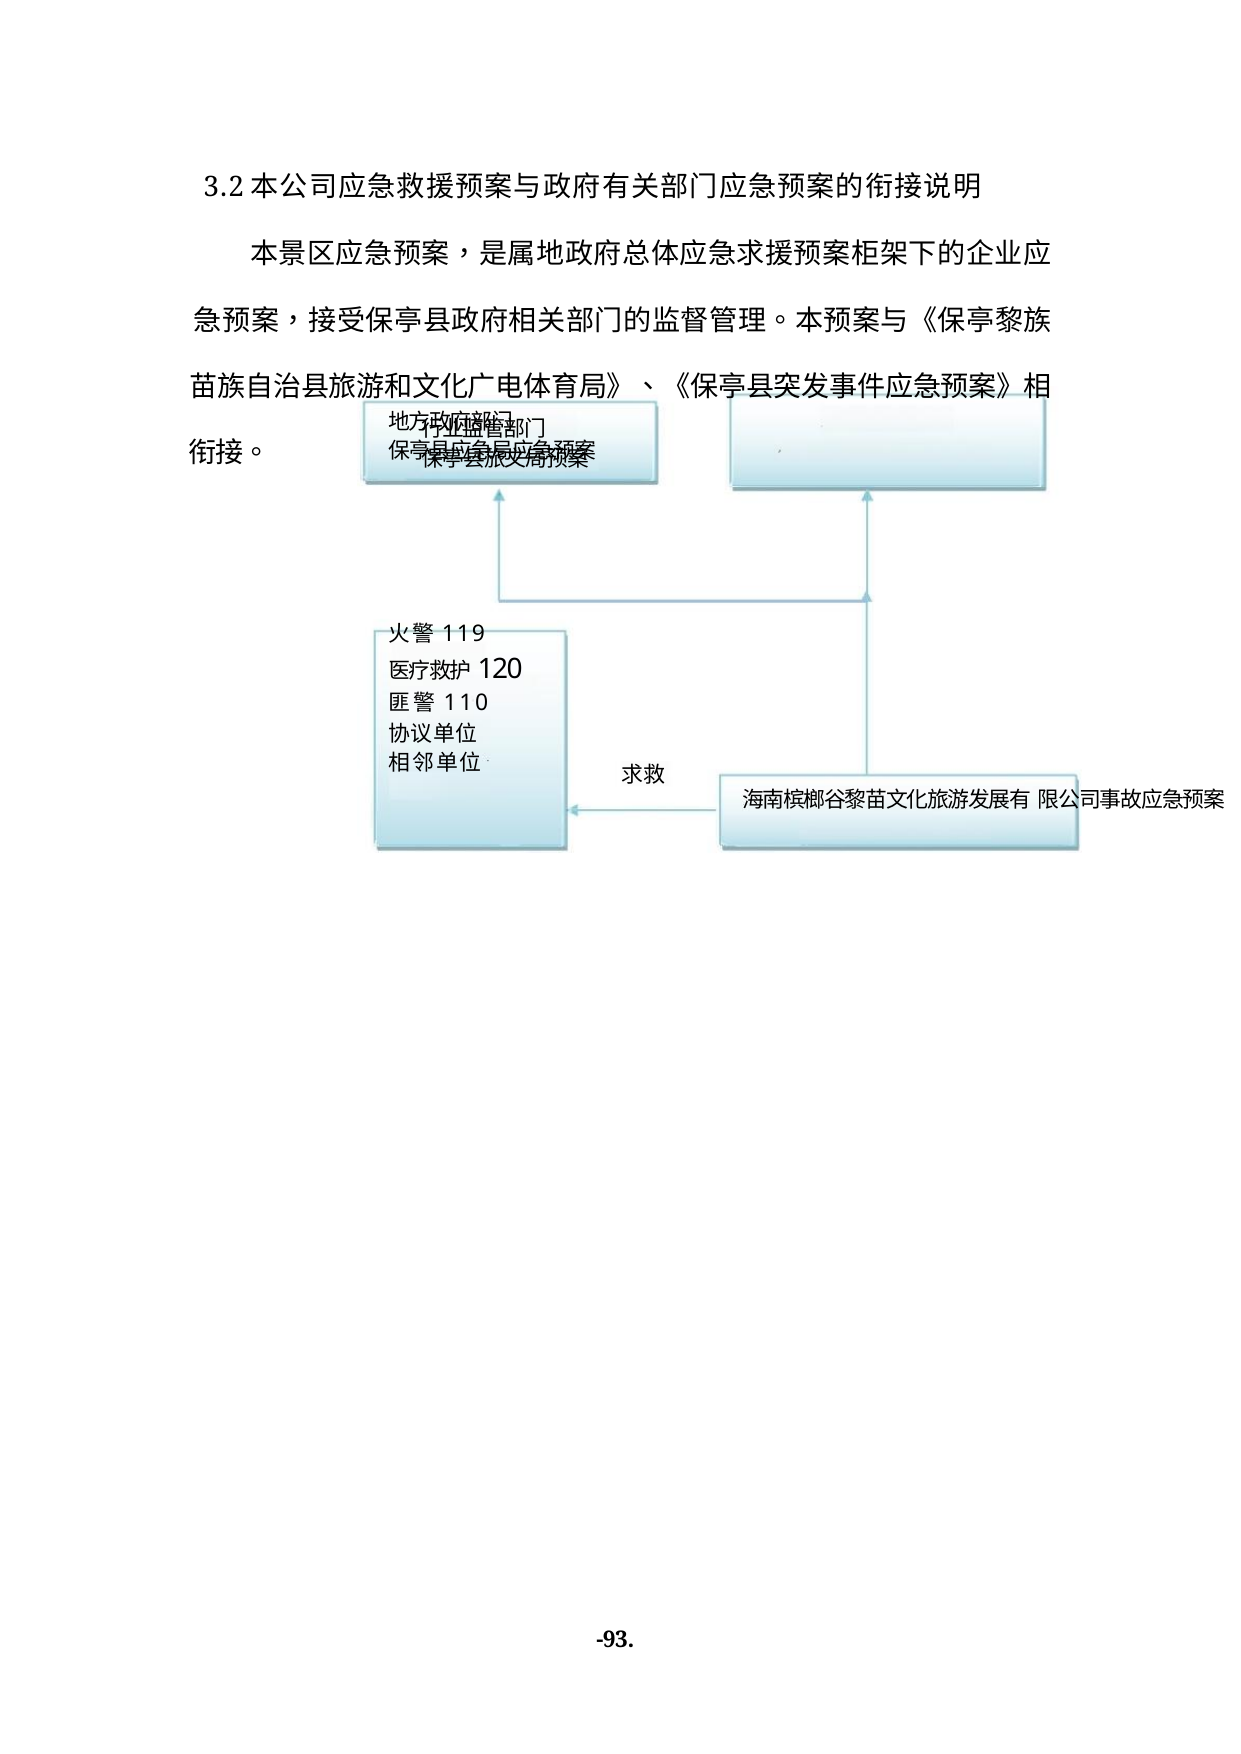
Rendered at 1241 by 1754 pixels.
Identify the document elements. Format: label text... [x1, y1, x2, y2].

text 本景区应急预案，是属地政府总体应急求援预案柜架下的企业应 急预案，接受保亭县政府相关部门的监督管理。本预案与《保亭黎族 [194, 233, 1052, 339]
text 3.2本公司应急救援预案与政府有关部门应急预案的衔接说明 [203, 169, 1062, 203]
text 衔接。 [188, 434, 1062, 469]
picture [451, 415, 458, 434]
text 苗族自治县旅游和文化广电体育局》、《保亭县突发事件应急预案》相 [189, 368, 1062, 403]
picture [467, 420, 474, 429]
picture [439, 427, 449, 434]
picture [456, 415, 466, 434]
picture [436, 419, 444, 429]
picture [357, 386, 1082, 856]
